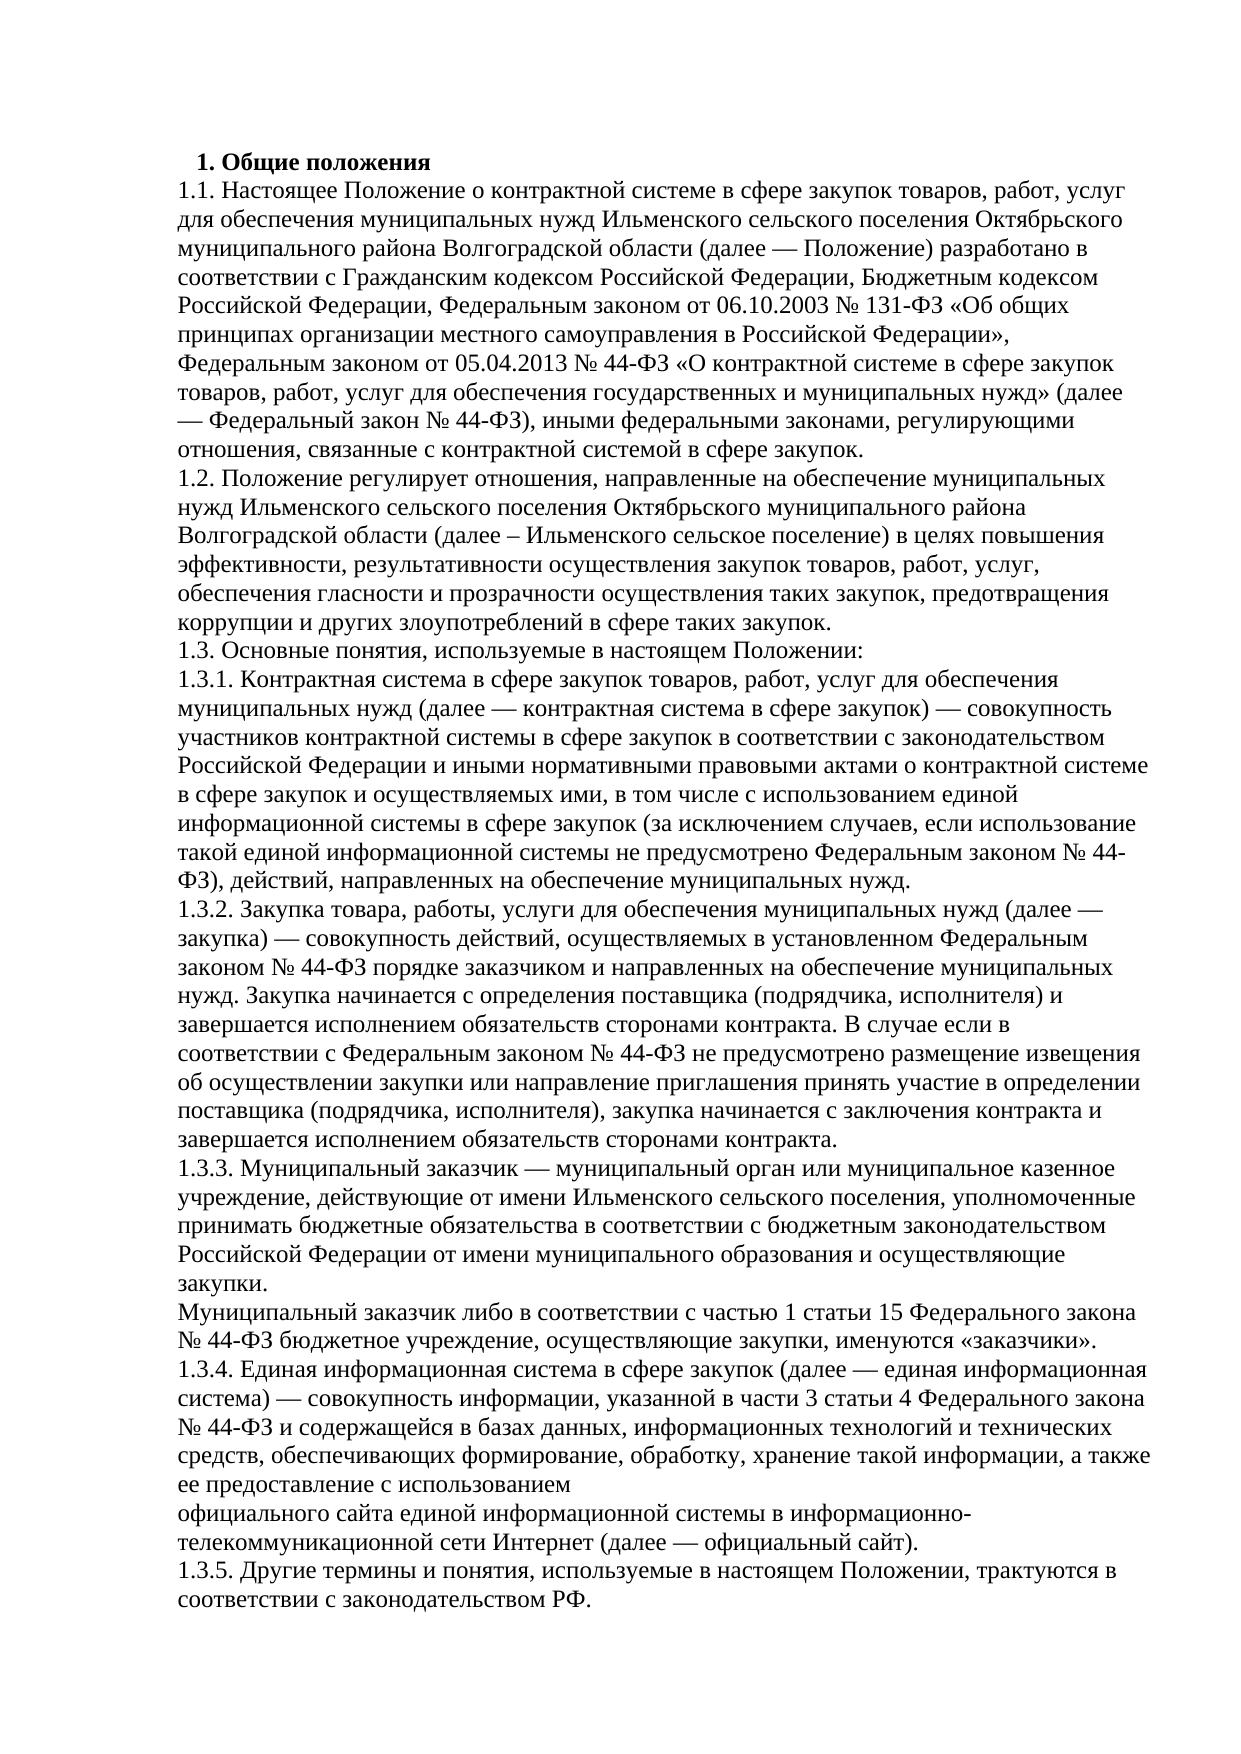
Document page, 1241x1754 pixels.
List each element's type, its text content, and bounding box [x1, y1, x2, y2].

text 1.3.4. Единая информационная система в сфере закупок (далее — единая информационная система) — совокупность информации, указанной в части 3 статьи 4 Федерального закона № 44-ФЗ и содержащейся в базах данных, информационных технологий и технических средств, обеспечивающих формирование, обработку, хранение такой информации, а также ее предоставление с использованием [177, 1354, 1152, 1498]
text 1.1. Настоящее Положение о контрактной системе в сфере закупок товаров, работ, услуг для обеспечения муниципальных нужд Ильменского сельского поселения Октябрьского муниципального района Волгоградской области (далее — Положение) разработано в соответствии с Гражданским кодексом Российской Федерации, Бюджетным кодексом Российской Федерации, Федеральным законом от 06.10.2003 № 131-ФЗ «Об общих принципах организации местного самоуправления в Российской Федерации», Федеральным законом от 05.04.2013 № 44-ФЗ «О контрактной системе в сфере закупок товаров, работ, услуг для обеспечения государственных и муниципальных нужд» (далее — Федеральный закон № 44-ФЗ), иными федеральными законами, регулирующими отношения, связанные с контрактной системой в сфере закупок. [177, 176, 1152, 463]
text 1. Общие положения [177, 147, 1152, 176]
text 1.3.3. Муниципальный заказчик — муниципальный орган или муниципальное казенное учреждение, действующие от имени Ильменского сельского поселения, уполномоченные принимать бюджетные обязательства в соответствии с бюджетным законодательством Российской Федерации от имени муниципального образования и осуществляющие закупки. [177, 1153, 1152, 1297]
text 1.3.1. Контрактная система в сфере закупок товаров, работ, услуг для обеспечения муниципальных нужд (далее — контрактная система в сфере закупок) — совокупность участников контрактной системы в сфере закупок в соответствии с законодательством Российской Федерации и иными нормативными правовыми актами о контрактной системе в сфере закупок и осуществляемых ими, в том числе с использованием единой информационной системы в сфере закупок (за исключением случаев, если использование такой единой информационной системы не предусмотрено Федеральным законом № 44-ФЗ), действий, направленных на обеспечение муниципальных нужд. [177, 664, 1152, 894]
text Муниципальный заказчик либо в соответствии с частью 1 статьи 15 Федерального закона № 44-ФЗ бюджетное учреждение, осуществляющие закупки, именуются «заказчики». [177, 1297, 1152, 1354]
text 1.3. Основные понятия, используемые в настоящем Положении: [177, 636, 1152, 664]
text 1.3.2. Закупка товара, работы, услуги для обеспечения муниципальных нужд (далее — закупка) — совокупность действий, осуществляемых в установленном Федеральным законом № 44-ФЗ порядке заказчиком и направленных на обеспечение муниципальных нужд. Закупка начинается с определения поставщика (подрядчика, исполнителя) и завершается исполнением обязательств сторонами контракта. В случае если в соответствии с Федеральным законом № 44-ФЗ не предусмотрено размещение извещения об осуществлении закупки или направление приглашения принять участие в определении поставщика (подрядчика, исполнителя), закупка начинается с заключения контракта и завершается исполнением обязательств сторонами контракта. [177, 894, 1152, 1153]
text 1.2. Положение регулирует отношения, направленные на обеспечение муниципальных нужд Ильменского сельского поселения Октябрьского муниципального района Волгоградской области (далее – Ильменского сельское поселение) в целях повышения эффективности, результативности осуществления закупок товаров, работ, услуг, обеспечения гласности и прозрачности осуществления таких закупок, предотвращения коррупции и других злоупотреблений в сфере таких закупок. [177, 463, 1152, 636]
text 1.3.5. Другие термины и понятия, используемые в настоящем Положении, трактуются в соответствии с законодательством РФ. [177, 1556, 1152, 1613]
text официального сайта единой информационной системы в информационно-телекоммуникационной сети Интернет (далее — официальный сайт). [177, 1498, 1152, 1556]
